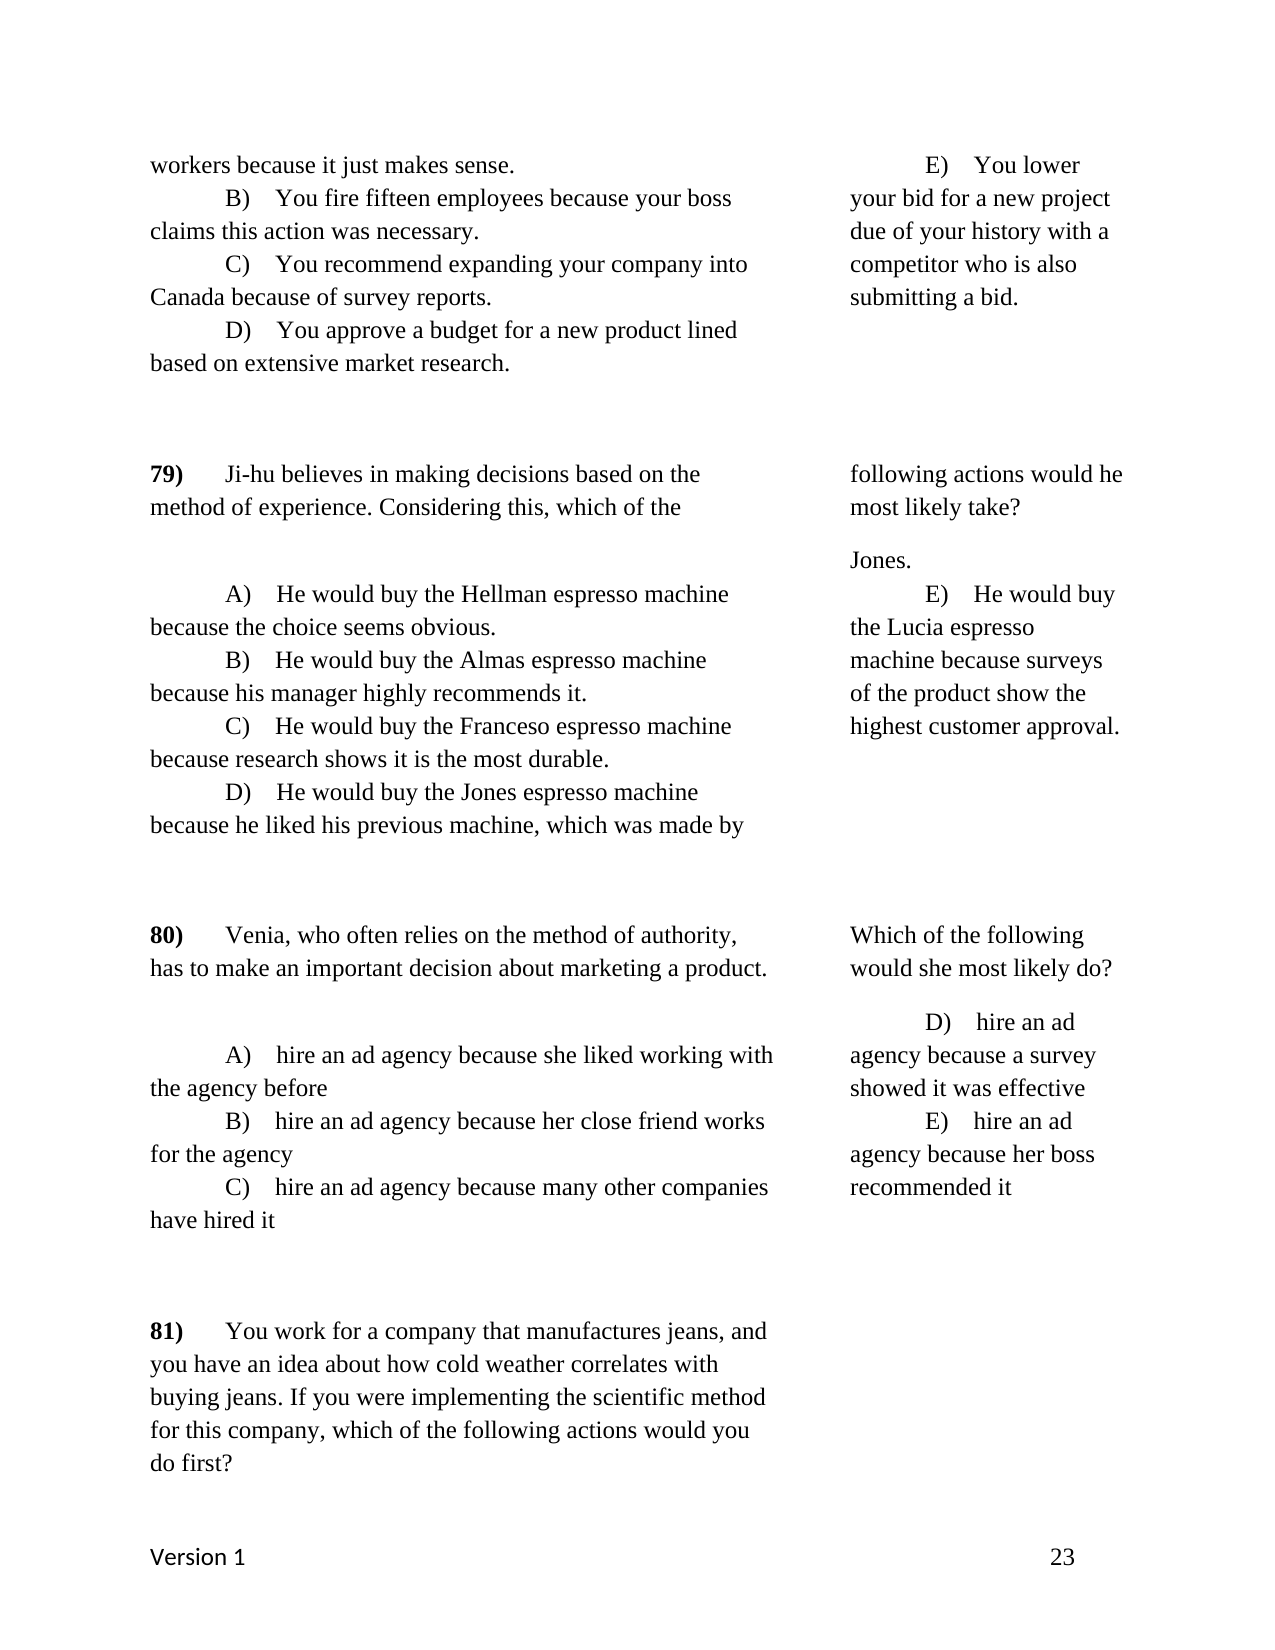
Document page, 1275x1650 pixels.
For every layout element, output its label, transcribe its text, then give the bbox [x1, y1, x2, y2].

text A) hire an ad agency because she liked working with the agency before B) hire an ad agency because her close friend works for the agency C) hire an ad agency because many other companies have hired it D) hire an ad agency because a survey showed it was effective E) hire an ad agency because her boss recommended it [850, 1007, 1125, 1234]
text A) He would buy the Hellman espresso machine because the choice seems obvious. B) He would buy the Almas espresso machine because his manager highly recommends it. C) He would buy the Franceso espresso machine because research shows it is the most durable. D) He would buy the Jones espresso machine because he liked his previous machine, which was made by Jones. E) He would buy the Lucia espresso machine because surveys of the product show the highest customer approval. [850, 546, 1125, 772]
text 81) You work for a company that manufactures jeans, and you have an idea about how cold weather correlates with buying jeans. If you were implementing the scientific method for this company, which of the following actions would you do first? [150, 1316, 775, 1477]
text A) He would buy the Hellman espresso machine because the choice seems obvious. B) He would buy the Almas espresso machine because his manager highly recommends it. C) He would buy the Franceso espresso machine because research shows it is the most durable. D) He would buy the Jones espresso machine because he liked his previous machine, which was made by Jones. E) He would buy the Lucia espresso machine because surveys of the product show the highest customer approval. [150, 546, 775, 838]
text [150, 150, 775, 377]
text 79) Ji-hu believes in making decisions based on the method of experience. Considering this, which of the following actions would he most likely take? [150, 459, 775, 521]
text A) hire an ad agency because she liked working with the agency before B) hire an ad agency because her close friend works for the agency C) hire an ad agency because many other companies have hired it D) hire an ad agency because a survey showed it was effective E) hire an ad agency because her boss recommended it [150, 1007, 775, 1234]
text 80) Venia, who often relies on the method of authority, has to make an important decision about marketing a product. Which of the following would she most likely do? [150, 920, 775, 982]
text 79) Ji-hu believes in making decisions based on the method of experience. Considering this, which of the following actions would he most likely take? [850, 459, 1125, 521]
text 80) Venia, who often relies on the method of authority, has to make an important decision about marketing a product. Which of the following would she most likely do? [850, 920, 1125, 982]
